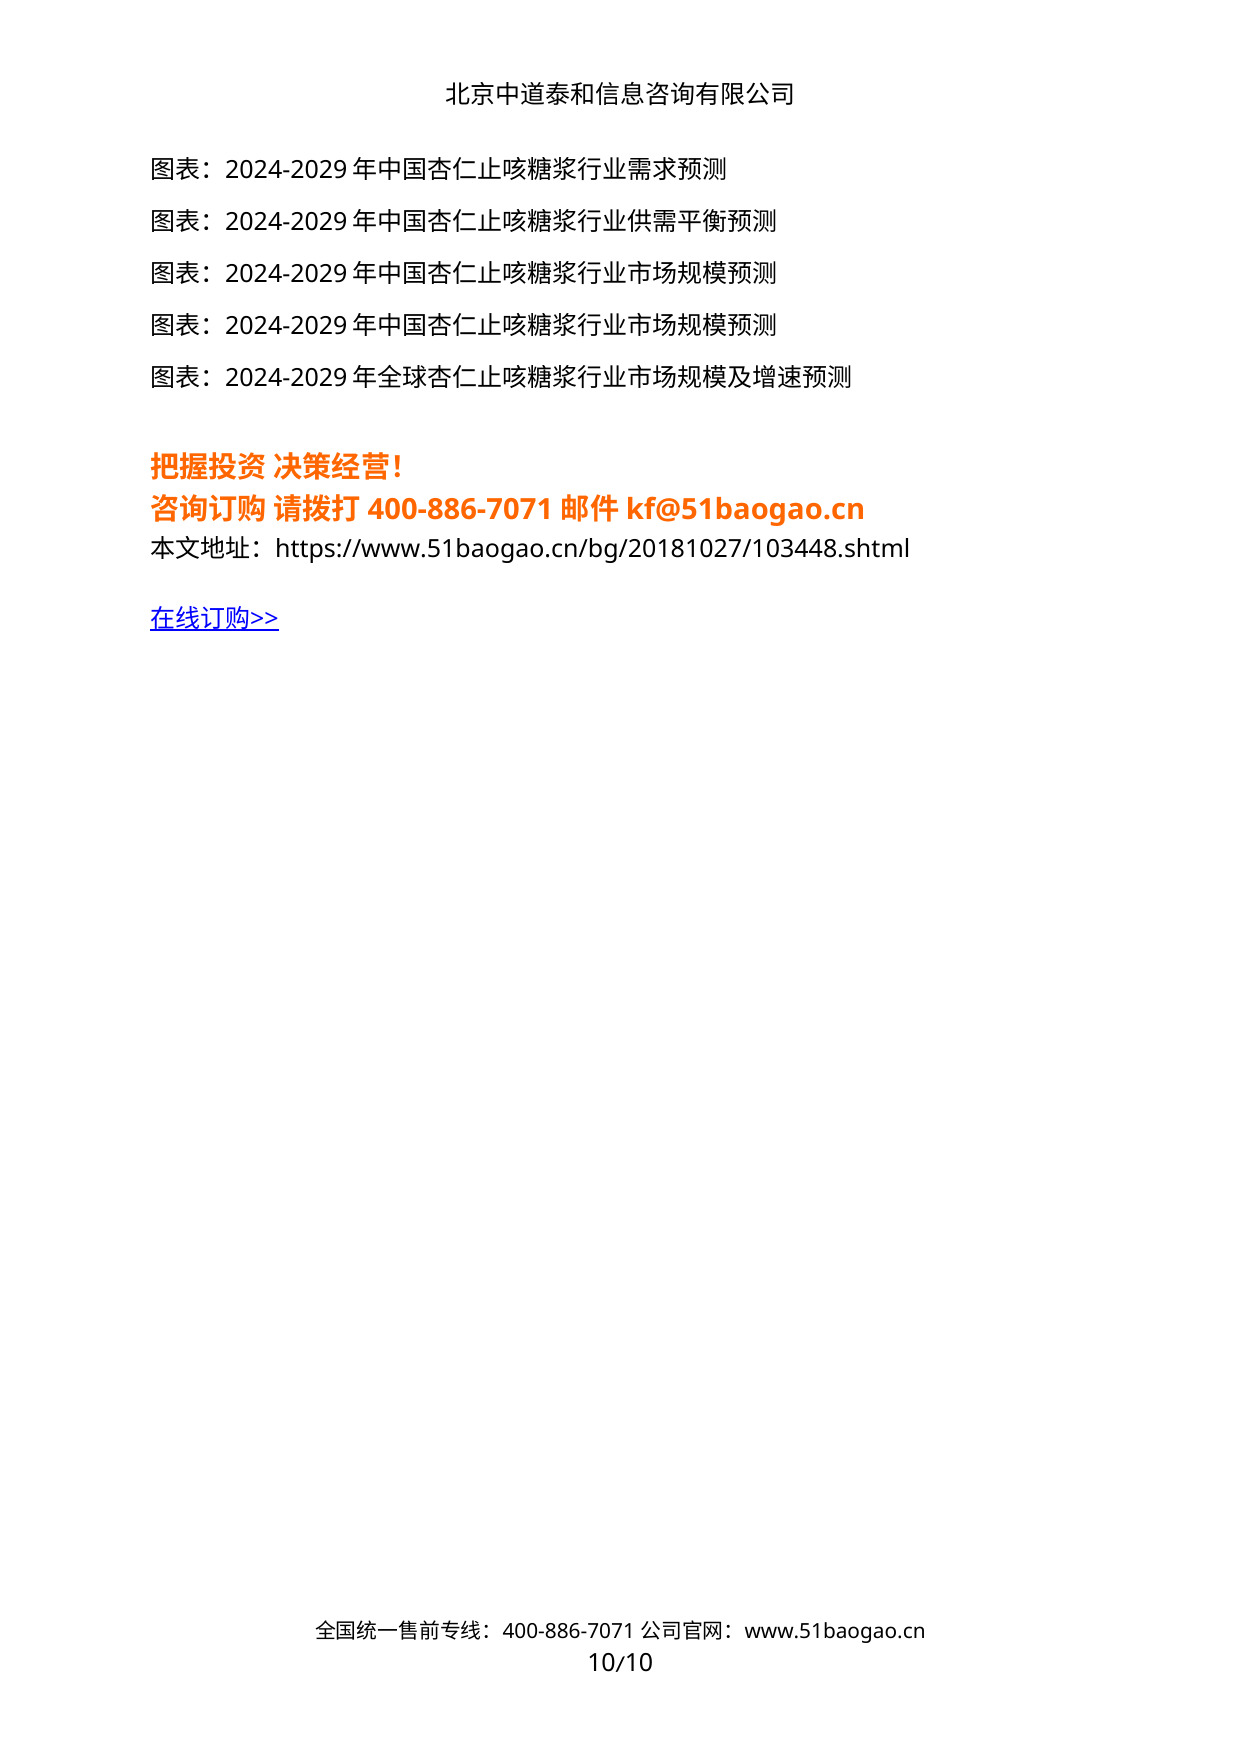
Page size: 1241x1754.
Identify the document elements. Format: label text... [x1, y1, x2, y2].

text 在线订购>> [150, 564, 1090, 635]
text 图表：2024-2029年全球杏仁止咳糖浆行业市场规模及增速预测 [150, 357, 1090, 394]
text 图表：2024-2029年中国杏仁止咳糖浆行业供需平衡预测 [150, 202, 1090, 238]
text 图表：2024-2029年中国杏仁止咳糖浆行业需求预测 [150, 150, 1090, 186]
text 图表：2024-2029年中国杏仁止咳糖浆行业市场规模预测 [150, 254, 1090, 290]
text 把握投资 决策经营！咨询订购 请拨打 400-886-7071 邮件 kf@51baogao.cn本文地址：https://www.51baogao.cn/bg/20181027/103448.shtml [150, 409, 1090, 564]
text 图表：2024-2029年中国杏仁止咳糖浆行业市场规模预测 [150, 306, 1090, 342]
